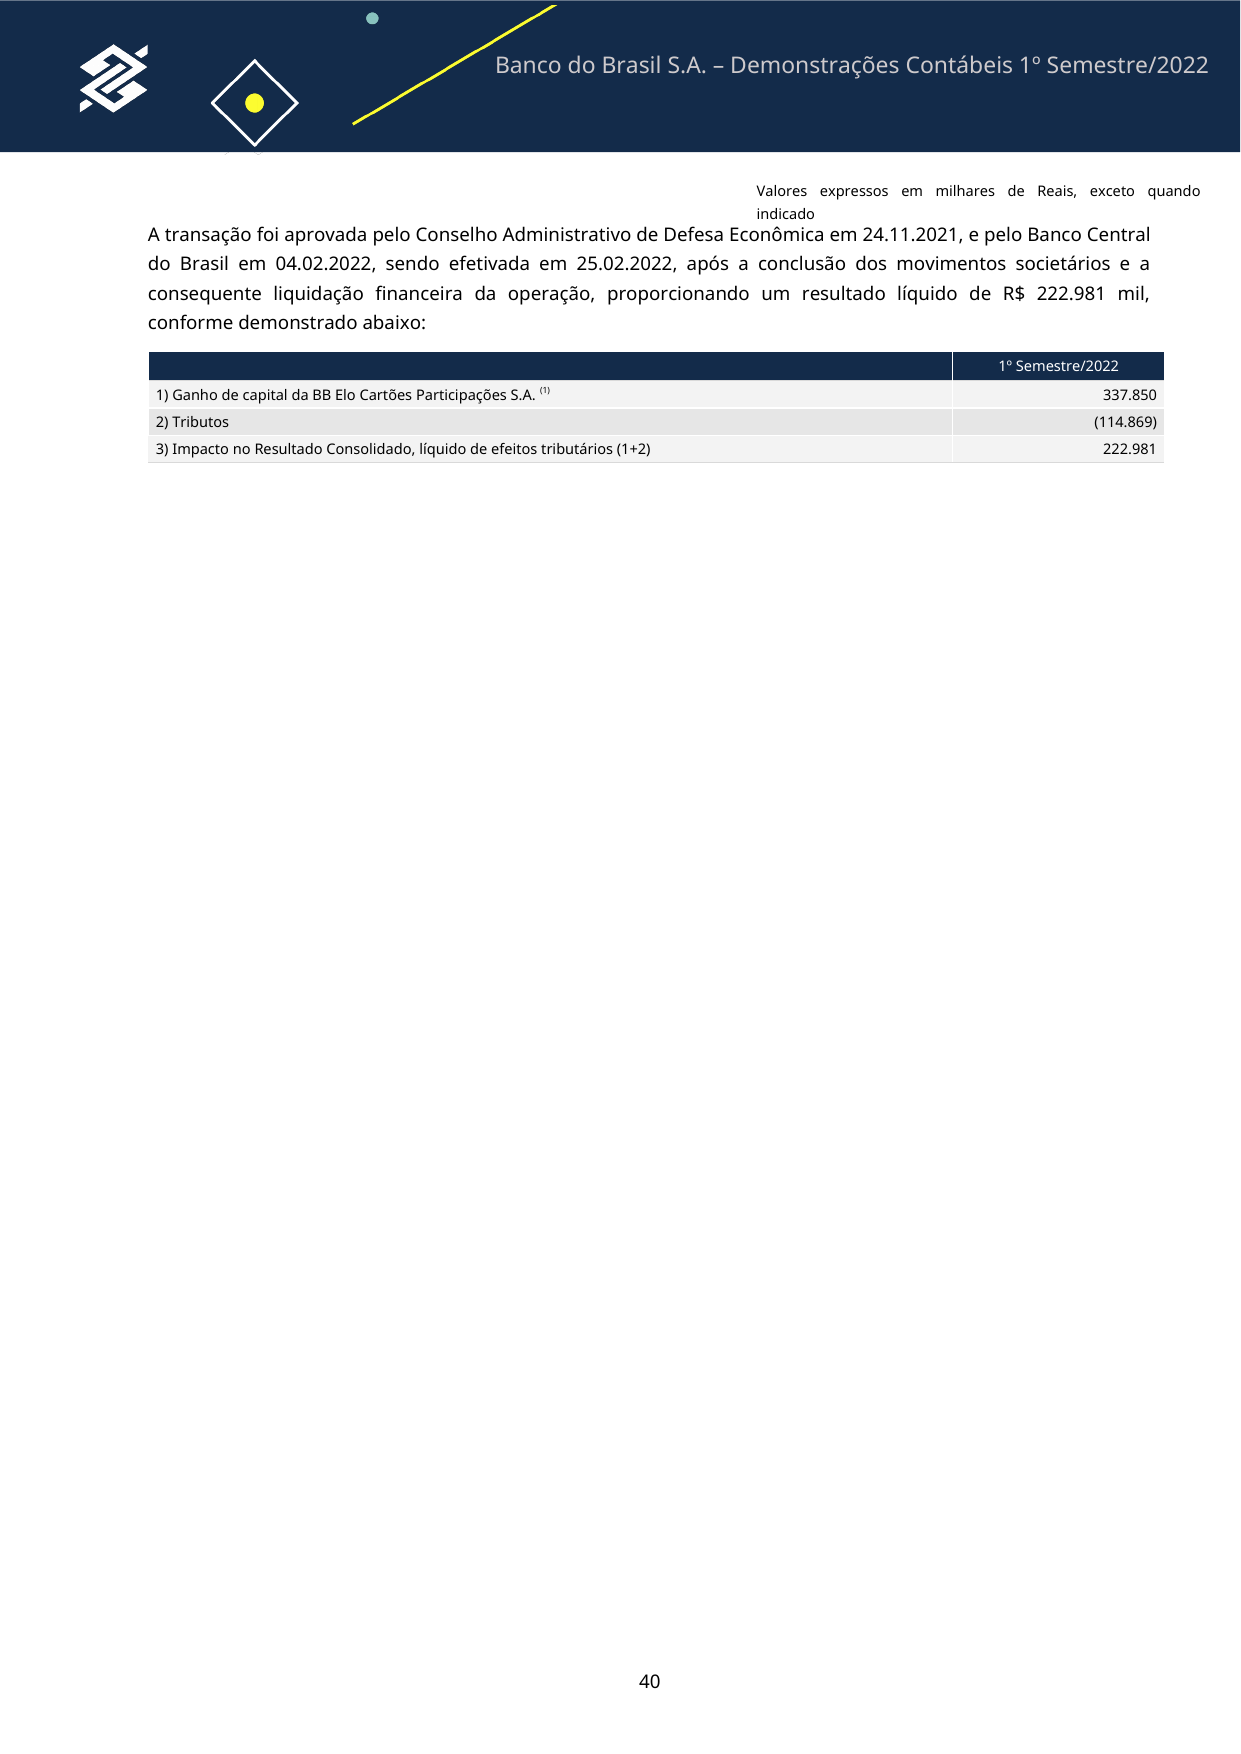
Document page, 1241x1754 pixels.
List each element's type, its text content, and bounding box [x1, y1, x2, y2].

picture [79, 44, 148, 113]
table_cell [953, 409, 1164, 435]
picture [210, 5, 588, 147]
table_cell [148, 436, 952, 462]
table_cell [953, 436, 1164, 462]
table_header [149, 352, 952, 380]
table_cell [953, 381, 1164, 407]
text A transação foi aprovada pelo Conselho Administrativo de Defesa Econômica em 24.11.2021, e pelo Banco Central do Brasil em 04.02.2022, sendo efetivada em 25.02.2022, após a conclusão dos movimentos societários e a consequente liquidação financeira da operação, proporcionando um resultado líquido de R$ 222.981 mil, conforme demonstrado abaixo: [148, 221, 1152, 335]
picture [584, 62, 588, 72]
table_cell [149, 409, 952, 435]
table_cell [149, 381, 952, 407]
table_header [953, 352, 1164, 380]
